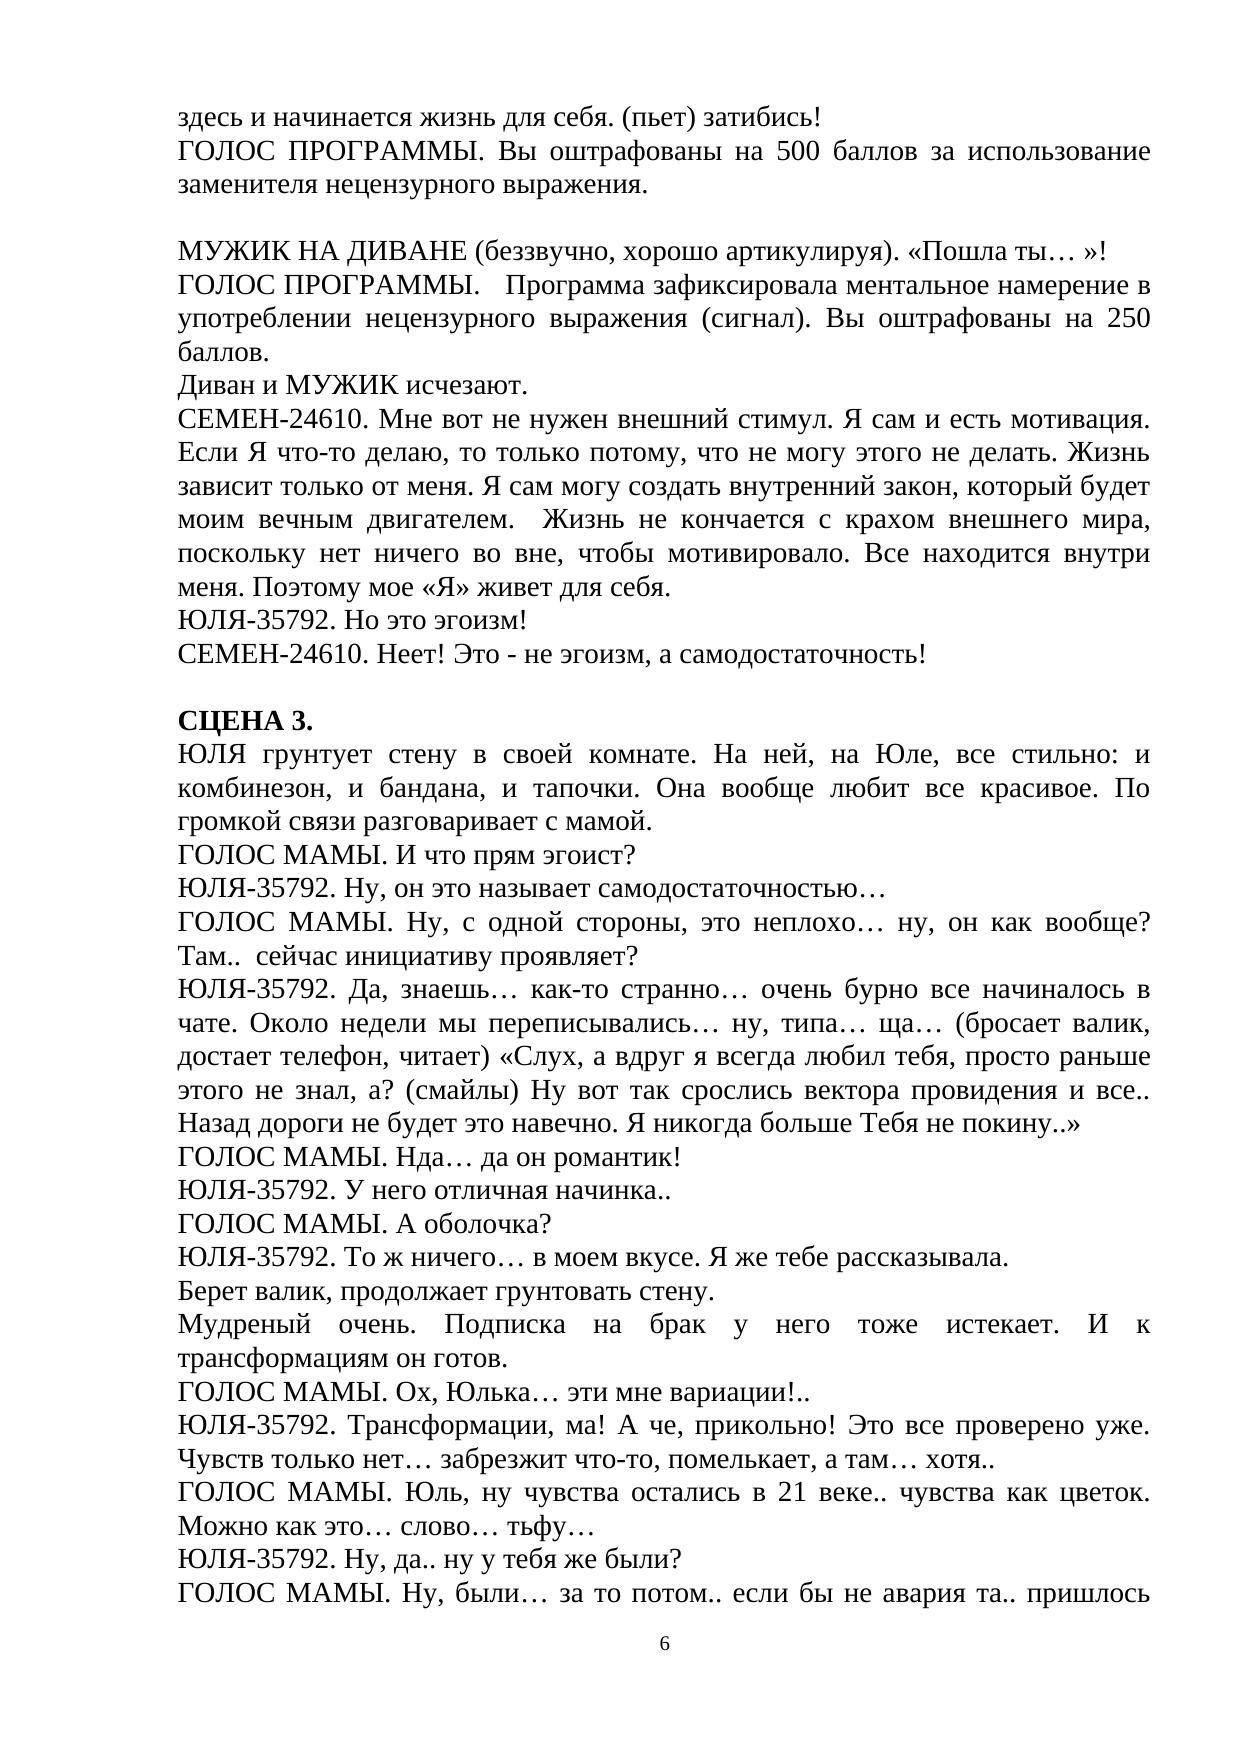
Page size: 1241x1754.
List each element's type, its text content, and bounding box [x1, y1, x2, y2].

text ЮЛЯ-35792. Да, знаешь… как-то странно… очень бурно все начиналось в чате. Около недели мы переписывались… ну, типа… ща… (бросает валик, достает телефон, читает) «Слух, а вдруг я всегда любил тебя, просто раньше этого не знал, а? (смайлы) Ну вот так срослись вектора провидения и все.. Назад дороги не будет это навечно. Я никогда больше Тебя не покину..» [177, 971, 1152, 1139]
text ГОЛОС ПРОГРАММЫ. Программа зафиксировала ментальное намерение в употреблении нецензурного выражения (сигнал). Вы оштрафованы на 250 баллов. [177, 267, 1152, 367]
text ЮЛЯ грунтует стену в своей комнате. На ней, на Юле, все стильно: и комбинезон, и бандана, и тапочки. Она вообще любит все красивое. По громкой связи разговаривает с мамой. [177, 736, 1152, 837]
text ГОЛОС МАМЫ. И что прям эгоист? [177, 837, 1152, 871]
text ГОЛОС МАМЫ. Ох, Юлька… эти мне вариации!.. [177, 1374, 1152, 1407]
text ГОЛОС МАМЫ. Ну, с одной стороны, это неплохо… ну, он как вообще? Там.. сейчас инициативу проявляет? [177, 904, 1152, 971]
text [177, 99, 1152, 133]
text СЕМЕН-24610. Неет! Это - не эгоизм, а самодостаточность! [177, 636, 1152, 669]
text СЕМЕН-24610. Мне вот не нужен внешний стимул. Я сам и есть мотивация. Если Я что-то делаю, то только потому, что не могу этого не делать. Жизнь зависит только от меня. Я сам могу создать внутренний закон, который будет моим вечным двигателем. Жизнь не кончается с крахом внешнего мира, поскольку нет ничего во вне, чтобы мотивировало. Все находится внутри меня. Поэтому мое «Я» живет для себя. [177, 401, 1152, 602]
text ЮЛЯ-35792. Ну, он это называет самодостаточностью… [177, 871, 1152, 904]
text ГОЛОС МАМЫ. Нда… да он романтик! [177, 1139, 1152, 1172]
text Мудреный очень. Подписка на брак у него тоже истекает. И к трансформациям он готов. [177, 1307, 1152, 1374]
text ГОЛОС МАМЫ. А оболочка? [177, 1206, 1152, 1239]
text ЮЛЯ-35792. То ж ничего… в моем вкусе. Я же тебе рассказывала. [177, 1239, 1152, 1273]
text ЮЛЯ-35792. У него отличная начинка.. [177, 1172, 1152, 1206]
text МУЖИК НА ДИВАНЕ (беззвучно, хорошо артикулируя). «Пошла ты… »! [177, 233, 1152, 267]
text ГОЛОС МАМЫ. Юль, ну чувства остались в 21 веке.. чувства как цветок. Можно как это… слово… тьфу… [177, 1474, 1152, 1541]
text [177, 1575, 1152, 1608]
text ГОЛОС ПРОГРАММЫ. Вы оштрафованы на 500 баллов за использование заменителя нецензурного выражения. [177, 133, 1152, 200]
text ЮЛЯ-35792. Ну, да.. ну у тебя же были? [177, 1541, 1152, 1575]
text Берет валик, продолжает грунтовать стену. [177, 1273, 1152, 1307]
text СЦЕНА 3. [177, 703, 1152, 736]
text ЮЛЯ-35792. Но это эгоизм! [177, 602, 1152, 636]
text Диван и МУЖИК исчезают. [177, 367, 1152, 401]
text ЮЛЯ-35792. Трансформации, ма! А че, прикольно! Это все проверено уже. Чувств только нет… забрезжит что-то, помелькает, а там… хотя.. [177, 1407, 1152, 1474]
